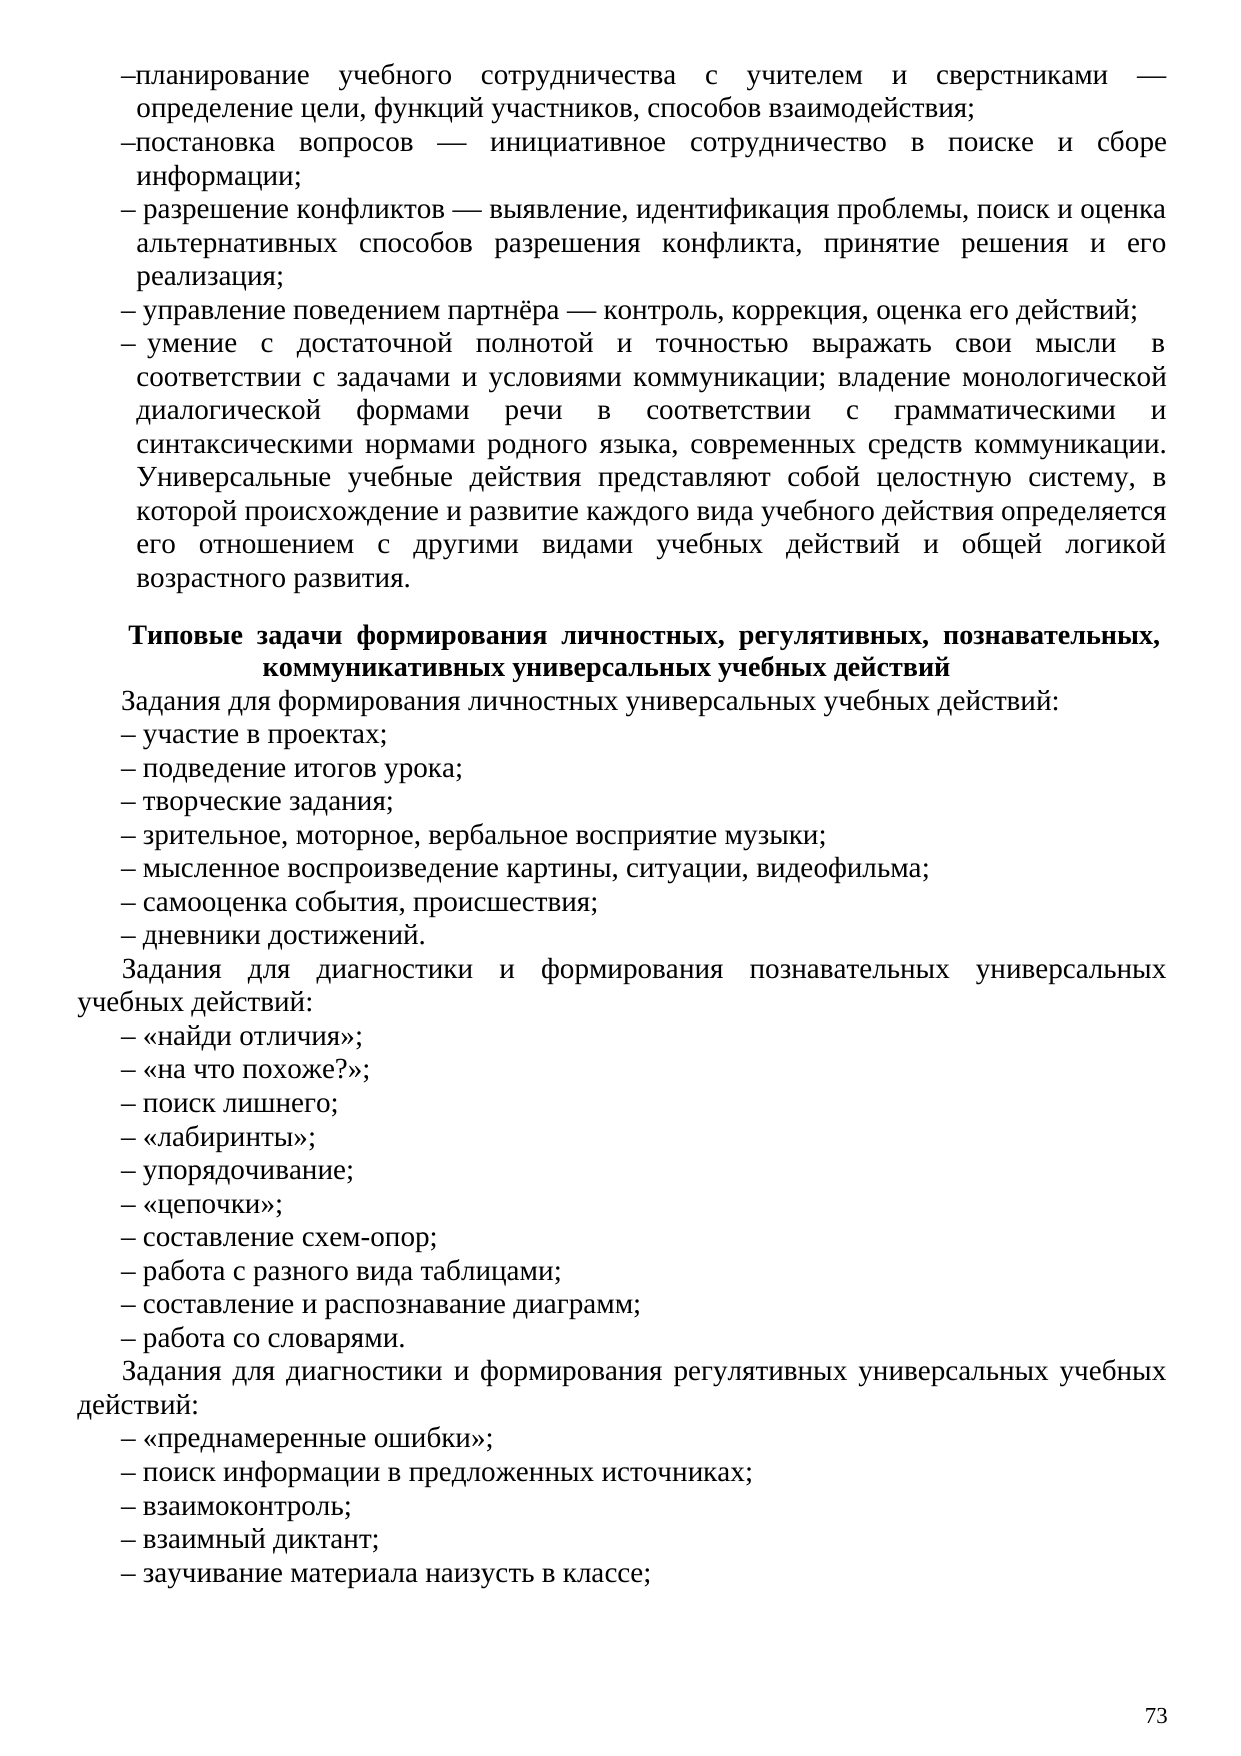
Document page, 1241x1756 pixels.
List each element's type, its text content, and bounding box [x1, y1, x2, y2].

text – работа со словарями. [121, 1320, 1167, 1353]
text –постановка вопросов — инициативное сотрудничество в поиске и сборе информации; [121, 124, 1167, 191]
text – заучивание материала наизусть в классе; [121, 1555, 1167, 1588]
text – творческие задания; [121, 783, 1167, 817]
text – умение с достаточной полнотой и точностью выражать свои мысли в соответствии с задачами и условиями коммуникации; владение монологической диалогической формами речи в соответствии с грамматическими и синтаксическими нормами родного языка, современных средств коммуникации. Универсальные учебные действия представляют собой целостную систему, в которой происхождение и развитие каждого вида учебного действия определяется его отношением с другими видами учебных действий и общей логикой возрастного развития. [121, 325, 1167, 594]
text – «на что похоже?»; [121, 1052, 1167, 1085]
text – взаимный диктант; [121, 1521, 1167, 1555]
text – составление схем-опор; [121, 1219, 1167, 1253]
text – дневники достижений. [121, 917, 1167, 951]
text – поиск лишнего; [121, 1085, 1167, 1119]
text –планирование учебного сотрудничества с учителем и сверстниками — определение цели, функций участников, способов взаимодействия; [121, 57, 1167, 124]
text Задания для формирования личностных универсальных учебных действий: [121, 683, 1167, 716]
text – «преднамеренные ошибки»; [121, 1421, 1167, 1454]
text – «лабиринты»; [121, 1119, 1167, 1152]
text – упорядочивание; [121, 1152, 1167, 1186]
text – зрительное, моторное, вербальное восприятие музыки; [121, 817, 1167, 850]
text – подведение итогов урока; [121, 750, 1167, 783]
text – работа с разного вида таблицами; [121, 1253, 1167, 1286]
text Типовые задачи формирования личностных, регулятивных, познавательных, коммуникативных универсальных учебных действий [128, 618, 1161, 683]
text Задания для диагностики и формирования познавательных универсальных учебных действий: [77, 951, 1167, 1018]
text – «цепочки»; [121, 1186, 1167, 1219]
text – «найди отличия»; [121, 1018, 1167, 1052]
text – разрешение конфликтов — выявление, идентификация проблемы, поиск и оценка альтернативных способов разрешения конфликта, принятие решения и его реализация; [121, 191, 1167, 292]
text – участие в проектах; [121, 716, 1167, 750]
text Задания для диагностики и формирования регулятивных универсальных учебных действий: [77, 1353, 1167, 1421]
text – взаимоконтроль; [121, 1488, 1167, 1521]
text – мысленное воспроизведение картины, ситуации, видеофильма; [121, 850, 1167, 884]
text – самооценка события, происшествия; [121, 884, 1167, 917]
text – составление и распознавание диаграмм; [121, 1286, 1167, 1320]
text – поиск информации в предложенных источниках; [121, 1454, 1167, 1488]
text – управление поведением партнёра — контроль, коррекция, оценка его действий; [121, 292, 1167, 325]
